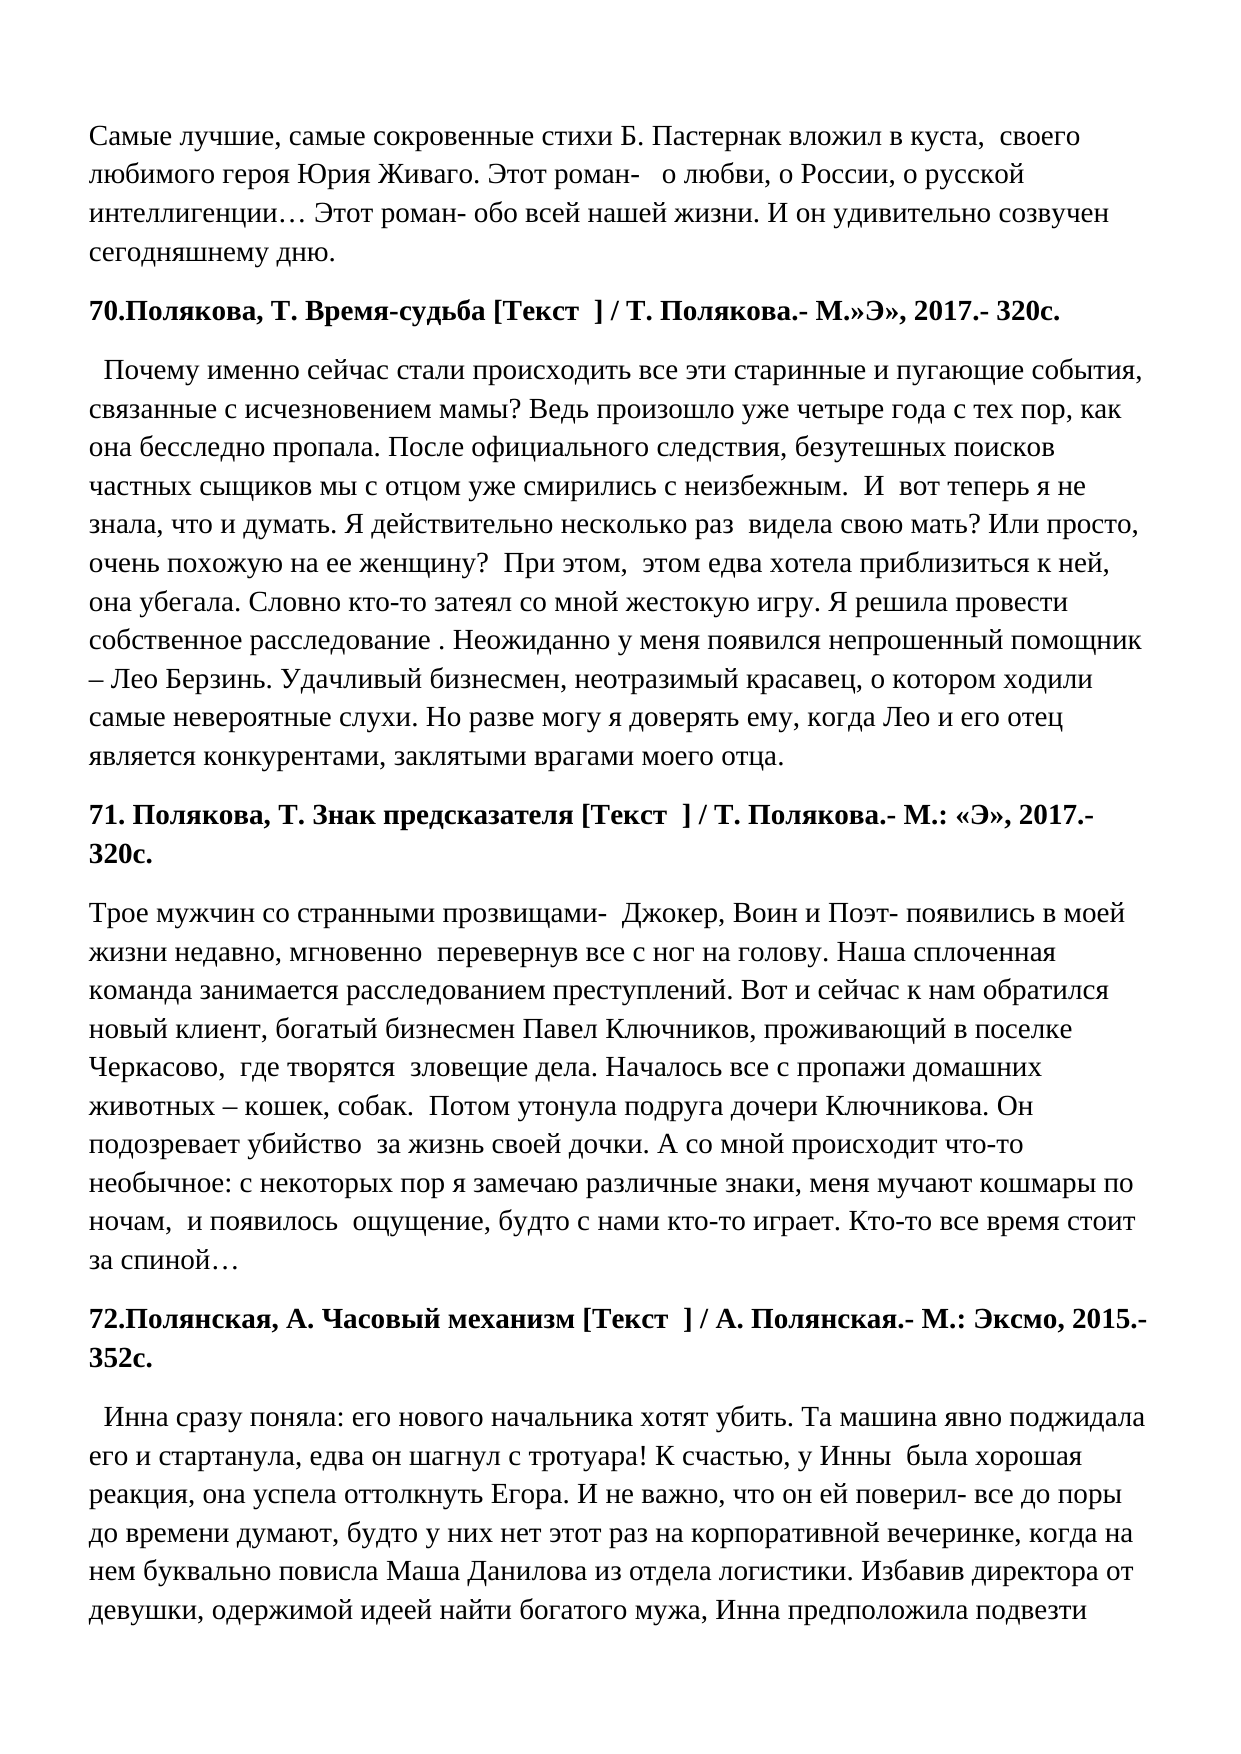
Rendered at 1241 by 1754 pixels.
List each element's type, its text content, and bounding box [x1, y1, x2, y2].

text Почему именно сейчас стали происходить все эти старинные и пугающие события, связанные с исчезновением мамы? Ведь произошло уже четыре года с тех пор, как она бесследно пропала. После официального следствия, безутешных поисков частных сыщиков мы с отцом уже смирились с неизбежным. И вот теперь я не знала, что и думать. Я действительно несколько раз видела свою мать? Или просто, очень похожую на ее женщину? При этом, этом едва хотела приблизиться к ней, она убегала. Словно кто-то затеял со мной жестокую игру. Я решила провести собственное расследование . Неожиданно у меня появился непрошенный помощник – Лео Берзинь. Удачливый бизнесмен, неотразимый красавец, о котором ходили самые невероятные слухи. Но разве могу я доверять ему, когда Лео и его отец является конкурентами, заклятыми врагами моего отца. [89, 352, 1152, 771]
text 70.Полякова, Т. Время-судьба [Текст ] / Т. Полякова.- М.»Э», 2017.- 320с. [89, 293, 1152, 327]
text Самые лучшие, самые сокровенные стихи Б. Пастернак вложил в куста, своего любимого героя Юрия Живаго. Этот роман- о любви, о России, о русской интеллигенции… Этот роман- обо всей нашей жизни. И он удивительно созвучен сегодняшнему дню. [89, 118, 1152, 267]
text 72.Полянская, А. Часовый механизм [Текст ] / А. Полянская.- М.: Эксмо, 2015.- 352с. [89, 1301, 1152, 1373]
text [89, 1399, 1152, 1626]
text 71. Полякова, Т. Знак предсказателя [Текст ] / Т. Полякова.- М.: «Э», 2017.- 320с. [89, 797, 1152, 869]
text Трое мужчин со странными прозвищами- Джокер, Воин и Поэт- появились в моей жизни недавно, мгновенно перевернув все с ног на голову. Наша сплоченная команда занимается расследованием преступлений. Вот и сейчас к нам обратился новый клиент, богатый бизнесмен Павел Ключников, проживающий в поселке Черкасово, где творятся зловещие дела. Началось все с пропажи домашних животных – кошек, собак. Потом утонула подруга дочери Ключникова. Он подозревает убийство за жизнь своей дочки. А со мной происходит что-то необычное: с некоторых пор я замечаю различные знаки, меня мучают кошмары по ночам, и появилось ощущение, будто с нами кто-то играет. Кто-то все время стоит за спиной… [89, 895, 1152, 1276]
